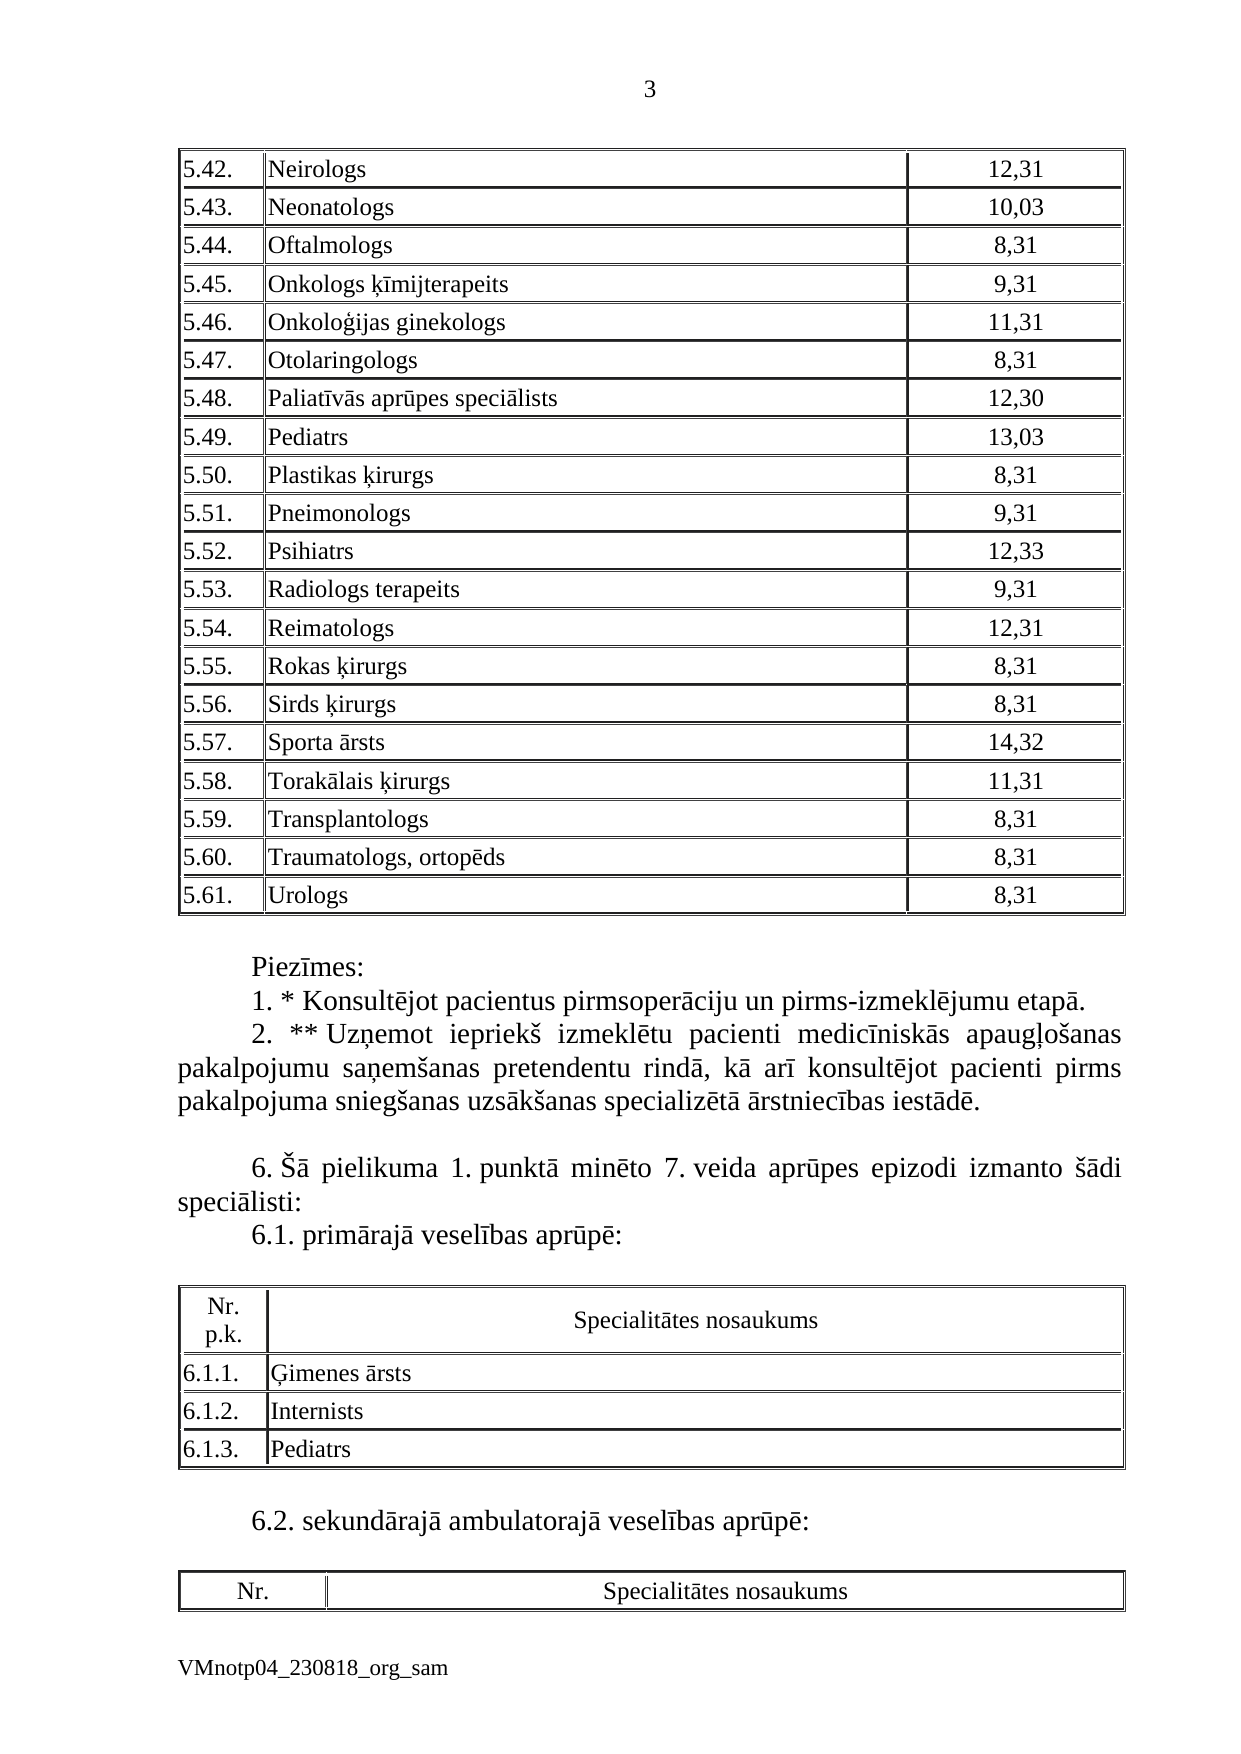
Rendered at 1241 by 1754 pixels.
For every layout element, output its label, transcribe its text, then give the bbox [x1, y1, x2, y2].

table_cell 10,03 [909, 186, 1123, 224]
table_cell 8,31 [909, 224, 1123, 262]
table_cell 11,31 [907, 301, 1124, 339]
table_cell Onkoloģijas ginekologs [266, 304, 906, 339]
table_cell Traumatologs, ortopēds [266, 839, 906, 874]
table_cell 6.1.1. [181, 1351, 266, 1390]
table_cell 8,31 [909, 339, 1123, 377]
table_cell 5.49. [181, 415, 263, 453]
table_cell Sporta ārsts [266, 725, 906, 759]
text 6.1. primārajā veselības aprūpē: [177, 1217, 1122, 1251]
table_cell Psihiatrs [266, 533, 906, 568]
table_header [326, 1573, 1123, 1608]
table_cell 8,31 [909, 683, 1124, 721]
table_header Specialitātes nosaukums [267, 1288, 1123, 1351]
table_cell Paliatīvās aprūpes speciālists [266, 380, 906, 415]
table_cell Sirds ķirurgs [266, 686, 906, 721]
table_cell 5.52. [181, 530, 263, 568]
table_cell 9,31 [909, 263, 1123, 301]
table_cell 12,31 [909, 606, 1123, 645]
table_cell Onkologs ķīmijterapeits [266, 266, 906, 301]
table_cell 8,31 [909, 454, 1123, 492]
table_cell 5.43. [181, 186, 263, 224]
table_cell Radiologs terapeits [266, 572, 906, 606]
table_cell 5.45. [181, 263, 263, 301]
table_cell 12,31 [907, 151, 1123, 186]
table_cell 5.46. [180, 301, 264, 339]
table_cell 5.60. [180, 836, 264, 874]
table_cell 8,31 [907, 645, 1124, 683]
table_cell 12,30 [909, 377, 1123, 415]
table_cell 5.58. [181, 759, 263, 798]
table_header Nr. p.k. [181, 1288, 267, 1351]
table_cell 5.51. [180, 492, 264, 530]
table_cell 14,32 [909, 721, 1123, 759]
table_cell Internists [267, 1390, 1124, 1428]
table_cell 13,03 [909, 415, 1123, 453]
table_cell Transplantologs [266, 801, 906, 836]
table_cell 8,31 [907, 798, 1124, 836]
text 6. Šā pielikuma 1. punktā minēto 7. veida aprūpes epizodi izmanto šādi speciālisti: [177, 1150, 1122, 1217]
table_cell 6.1.2. [180, 1390, 267, 1428]
text Piezīmes: [177, 949, 1122, 983]
table_cell 5.56. [180, 683, 263, 721]
table_cell 5.44. [181, 224, 263, 262]
table_cell 9,31 [907, 492, 1124, 530]
table_header Nr. p.k. [181, 1573, 326, 1608]
table_cell 5.55. [180, 645, 264, 683]
table_cell 5.61. [181, 874, 264, 912]
table_cell 5.54. [181, 606, 263, 645]
table_cell 5.47. [181, 339, 263, 377]
table_cell Neonatologs [266, 189, 906, 224]
table_cell Pediatrs [267, 1428, 1124, 1466]
table_cell 5.59. [180, 798, 264, 836]
table_cell Otolaringologs [266, 342, 906, 377]
table_cell Pediatrs [266, 419, 906, 453]
table_cell Reimatologs [266, 610, 906, 645]
table_cell Neirologs [265, 149, 907, 186]
table_cell 5.57. [181, 721, 263, 759]
table_cell 6.1.3. [180, 1428, 267, 1466]
text 6.2. sekundārajā ambulatorajā veselības aprūpē: [177, 1503, 1122, 1536]
table_cell Pneimonologs [266, 495, 906, 530]
text 1. * Konsultējot pacientus pirmsoperāciju un pirms-izmeklējumu etapā. [177, 983, 1122, 1016]
table_cell Rokas ķirurgs [266, 648, 906, 683]
table_cell 8,31 [907, 836, 1124, 874]
table_cell 5.42. [181, 151, 264, 186]
table_cell Plastikas ķirurgs [266, 457, 906, 492]
table_cell 12,33 [909, 530, 1123, 568]
table_cell 11,31 [909, 759, 1123, 798]
table_cell Oftalmologs [266, 228, 906, 262]
table_cell 9,31 [909, 568, 1123, 606]
table_cell 8,31 [907, 874, 1123, 912]
table_cell Torakālais ķirurgs [266, 763, 906, 798]
table_cell 5.48. [181, 377, 263, 415]
table_cell Ģimenes ārsts [269, 1351, 1123, 1390]
table_cell 5.53. [181, 568, 263, 606]
table_cell 5.50. [181, 454, 263, 492]
table_cell Urologs [265, 878, 907, 912]
text 2. ** Uzņemot iepriekš izmeklētu pacienti medicīniskās apaugļošanas pakalpojumu saņemšanas pretendentu rindā, kā arī konsultējot pacienti pirms pakalpojuma sniegšanas uzsākšanas specializētā ārstniecības iestādē. [177, 1016, 1122, 1117]
